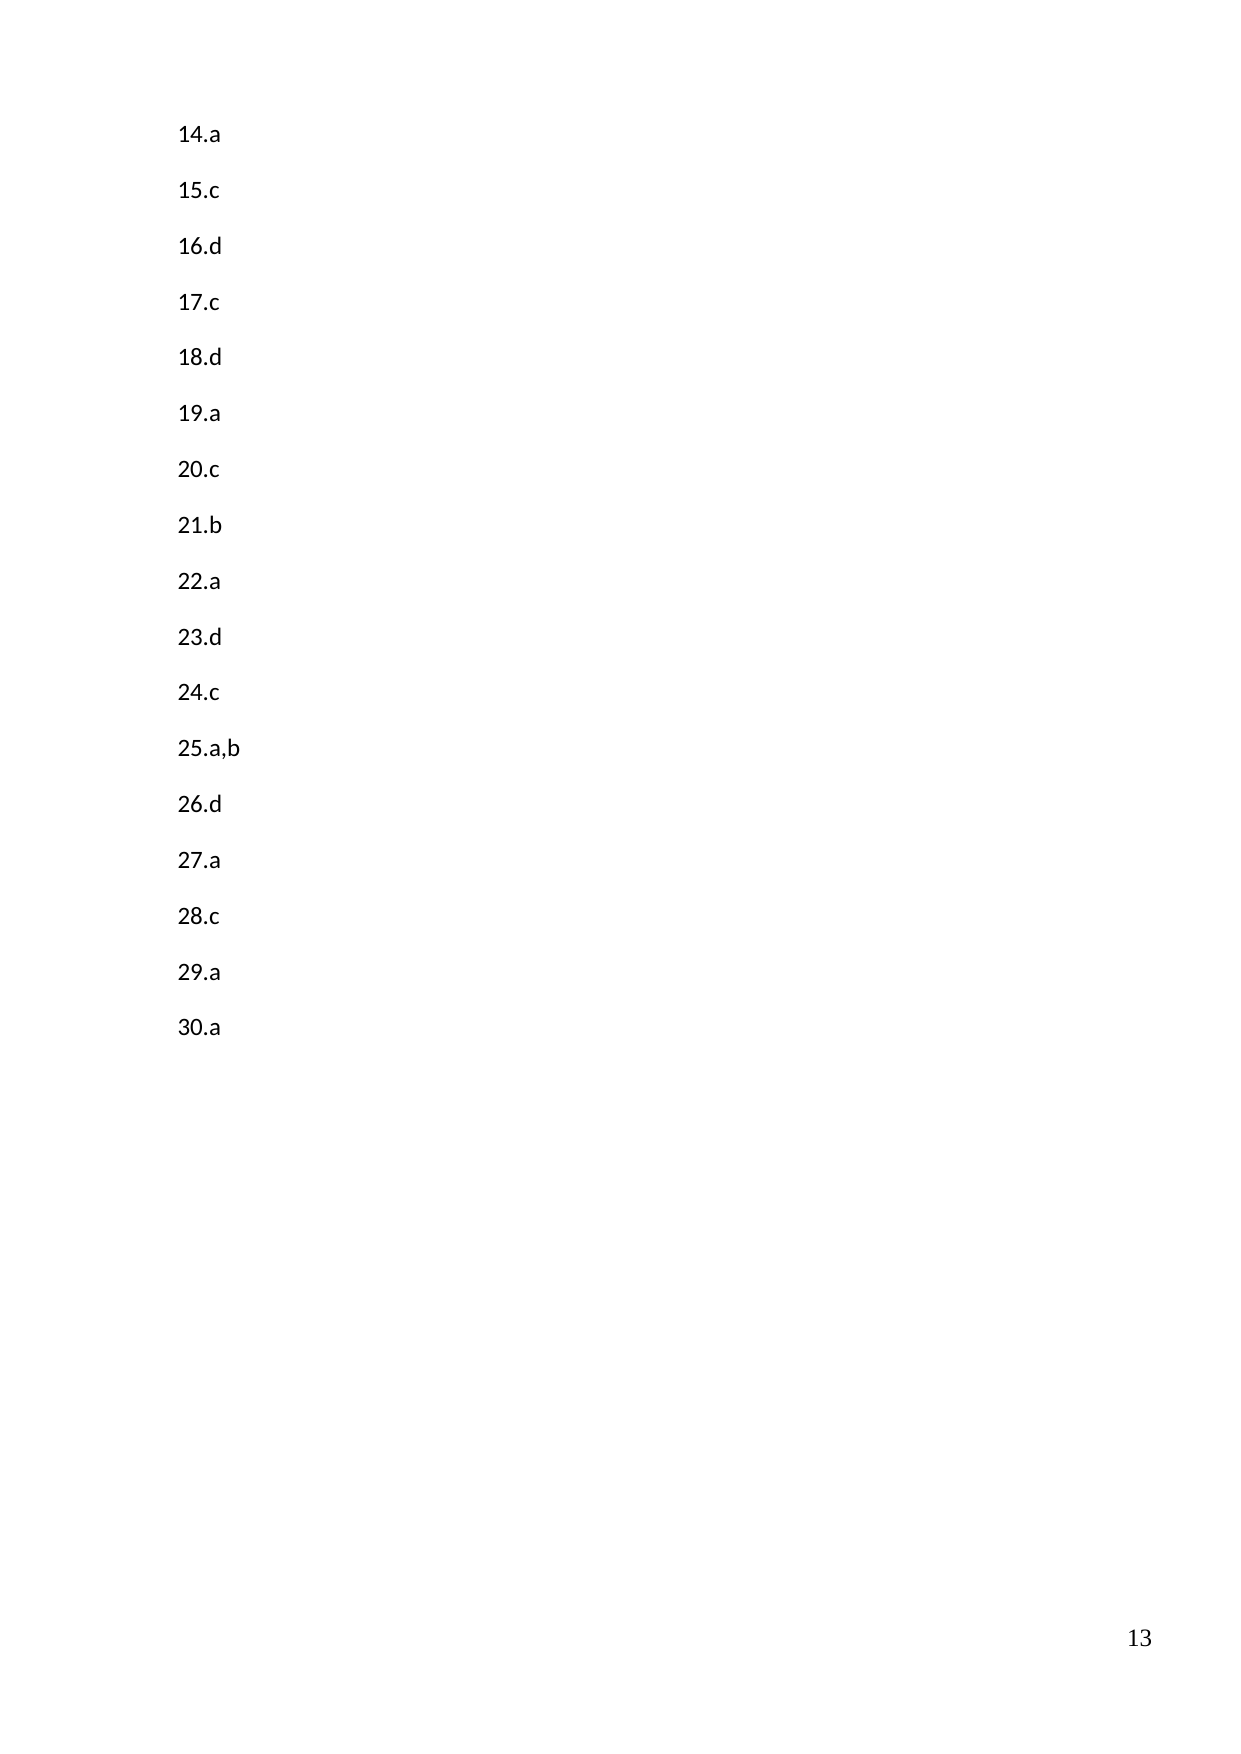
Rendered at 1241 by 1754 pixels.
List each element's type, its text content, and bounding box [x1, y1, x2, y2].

text 18.d [177, 341, 1152, 372]
text 21.b [177, 509, 1152, 539]
text 26.d [177, 788, 1152, 819]
text 23.d [177, 621, 1152, 651]
text 24.с [177, 676, 1152, 707]
text 17.с [177, 286, 1152, 316]
text 28.c [177, 900, 1152, 930]
text 27.a [177, 844, 1152, 874]
text 19.a [177, 397, 1152, 428]
text 29.a [177, 956, 1152, 986]
text 16.d [177, 230, 1152, 260]
text 25.a,b [177, 732, 1152, 763]
text 22.a [177, 565, 1152, 595]
text 14.a [177, 118, 1152, 149]
text 20.c [177, 453, 1152, 484]
text 30.a [177, 1011, 1152, 1042]
text 15.с [177, 174, 1152, 204]
